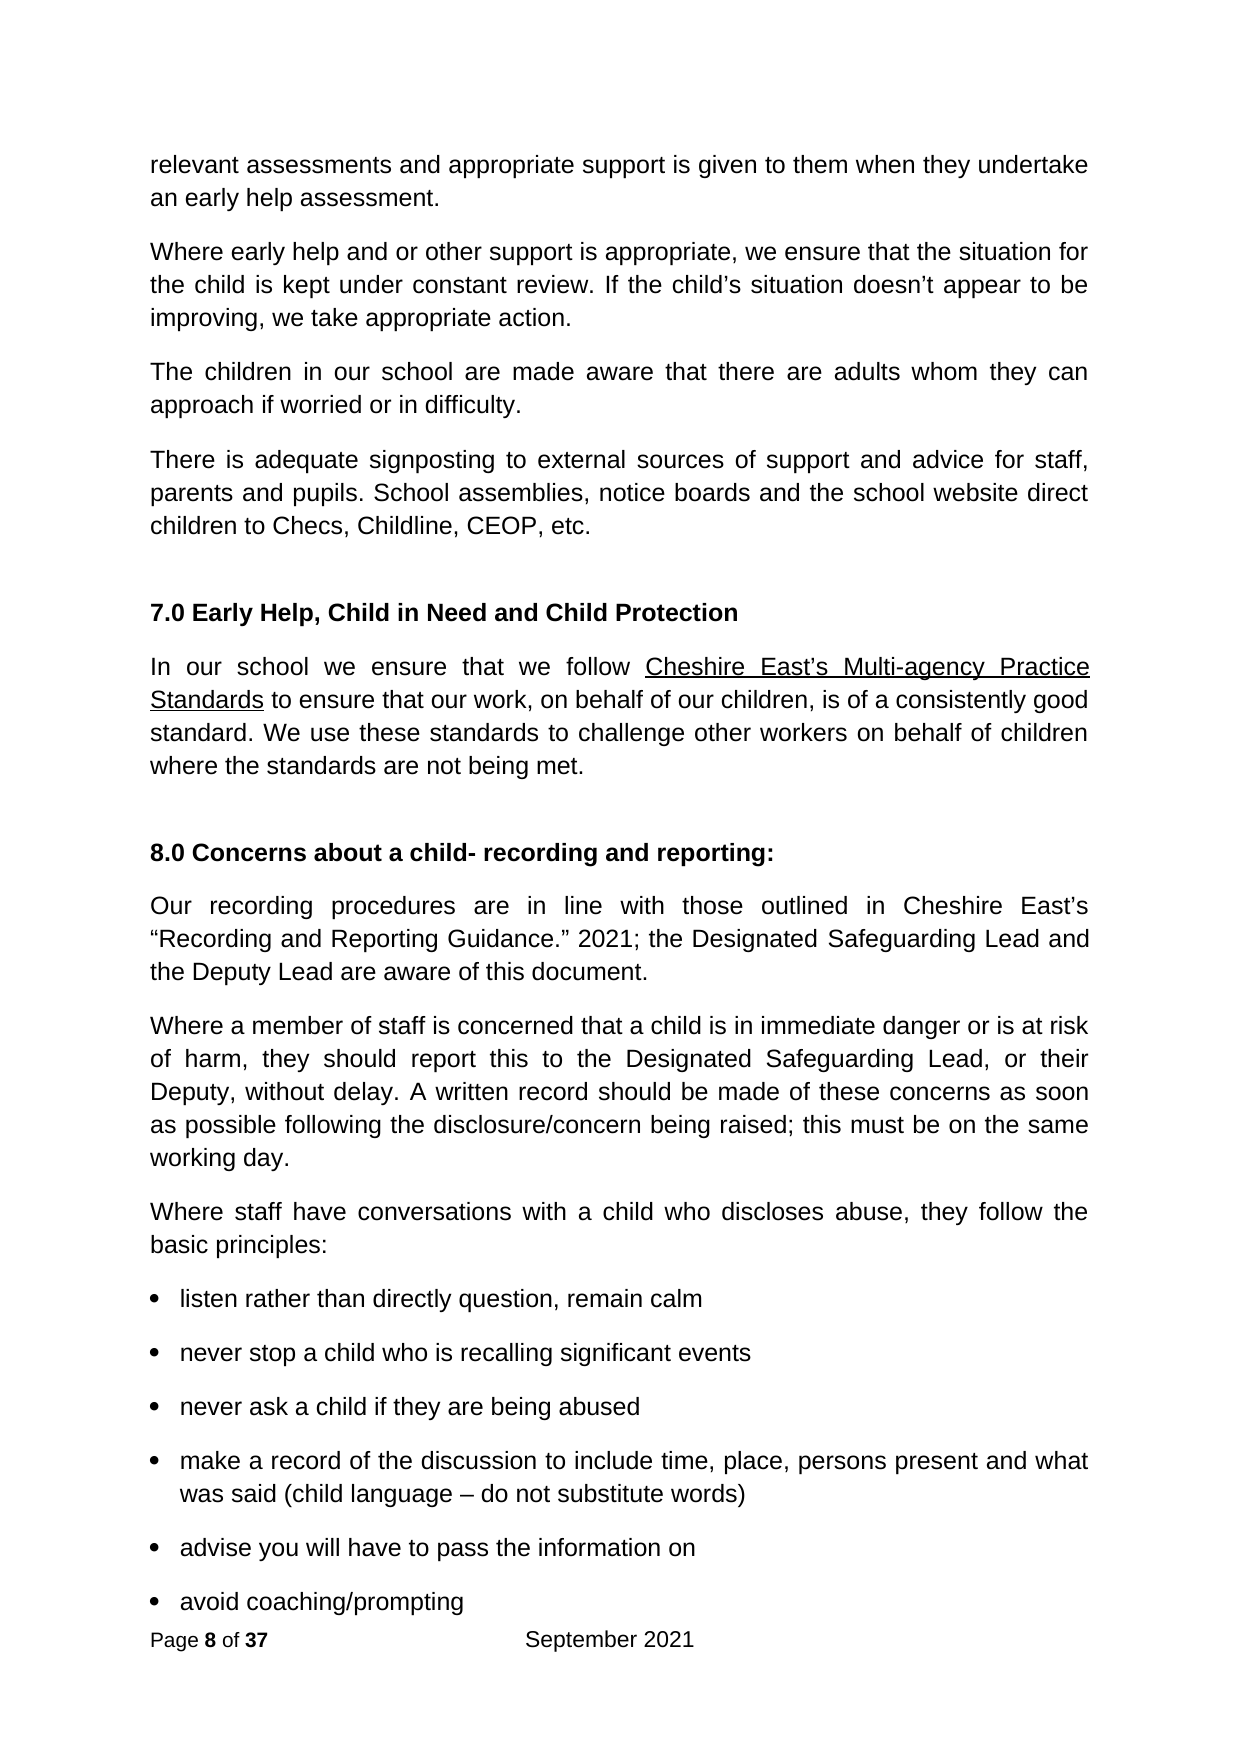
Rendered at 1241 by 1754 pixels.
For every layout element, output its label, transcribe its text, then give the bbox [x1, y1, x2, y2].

list advise you will have to pass the information on [150, 1533, 1090, 1562]
list There is adequate signposting to external sources of support and advice for staff, parents and pupils. School assemblies, notice boards and the school website direct children to Checs, Childline, CEOP, etc. [150, 445, 1090, 539]
text 8.0 Concerns about a child- recording and reporting: [150, 837, 1090, 866]
text 7.0 Early Help, Child in Need and Child Protection [150, 598, 1090, 626]
text Where staff have conversations with a child who discloses abuse, they follow the basic principles: [150, 1197, 1090, 1259]
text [150, 150, 1090, 212]
text In our school we ensure that we follow Cheshire East’s Multi-agency Practice Standards to ensure that our work, on behalf of our children, is of a consistently good standard. We use these standards to challenge other workers on behalf of children where the standards are not being met. [150, 652, 1090, 779]
list make a record of the discussion to include time, place, persons present and what was said (child language – do not substitute words) [150, 1446, 1090, 1508]
text Where early help and or other support is appropriate, we ensure that the situation for the child is kept under constant review. If the child’s situation doesn’t appear to be improving, we take appropriate action. [150, 237, 1090, 332]
text Where a member of staff is concerned that a child is in immediate danger or is at risk of harm, they should report this to the Designated Safeguarding Lead, or their Deputy, without delay. A written record should be made of these concerns as soon as possible following the disclosure/concern being raised; this must be on the same working day. [150, 1011, 1090, 1172]
list The children in our school are made aware that there are adults whom they can approach if worried or in difficulty. [150, 357, 1090, 418]
list never stop a child who is recalling significant events [150, 1338, 1090, 1367]
list avoid coaching/prompting [150, 1587, 1090, 1616]
list never ask a child if they are being abused [150, 1392, 1090, 1421]
text Our recording procedures are in line with those outlined in Cheshire East’s “Recording and Reporting Guidance.” 2021; the Designated Safeguarding Lead and the Deputy Lead are aware of this document. [150, 891, 1090, 986]
list listen rather than directly question, remain calm [150, 1284, 1090, 1313]
